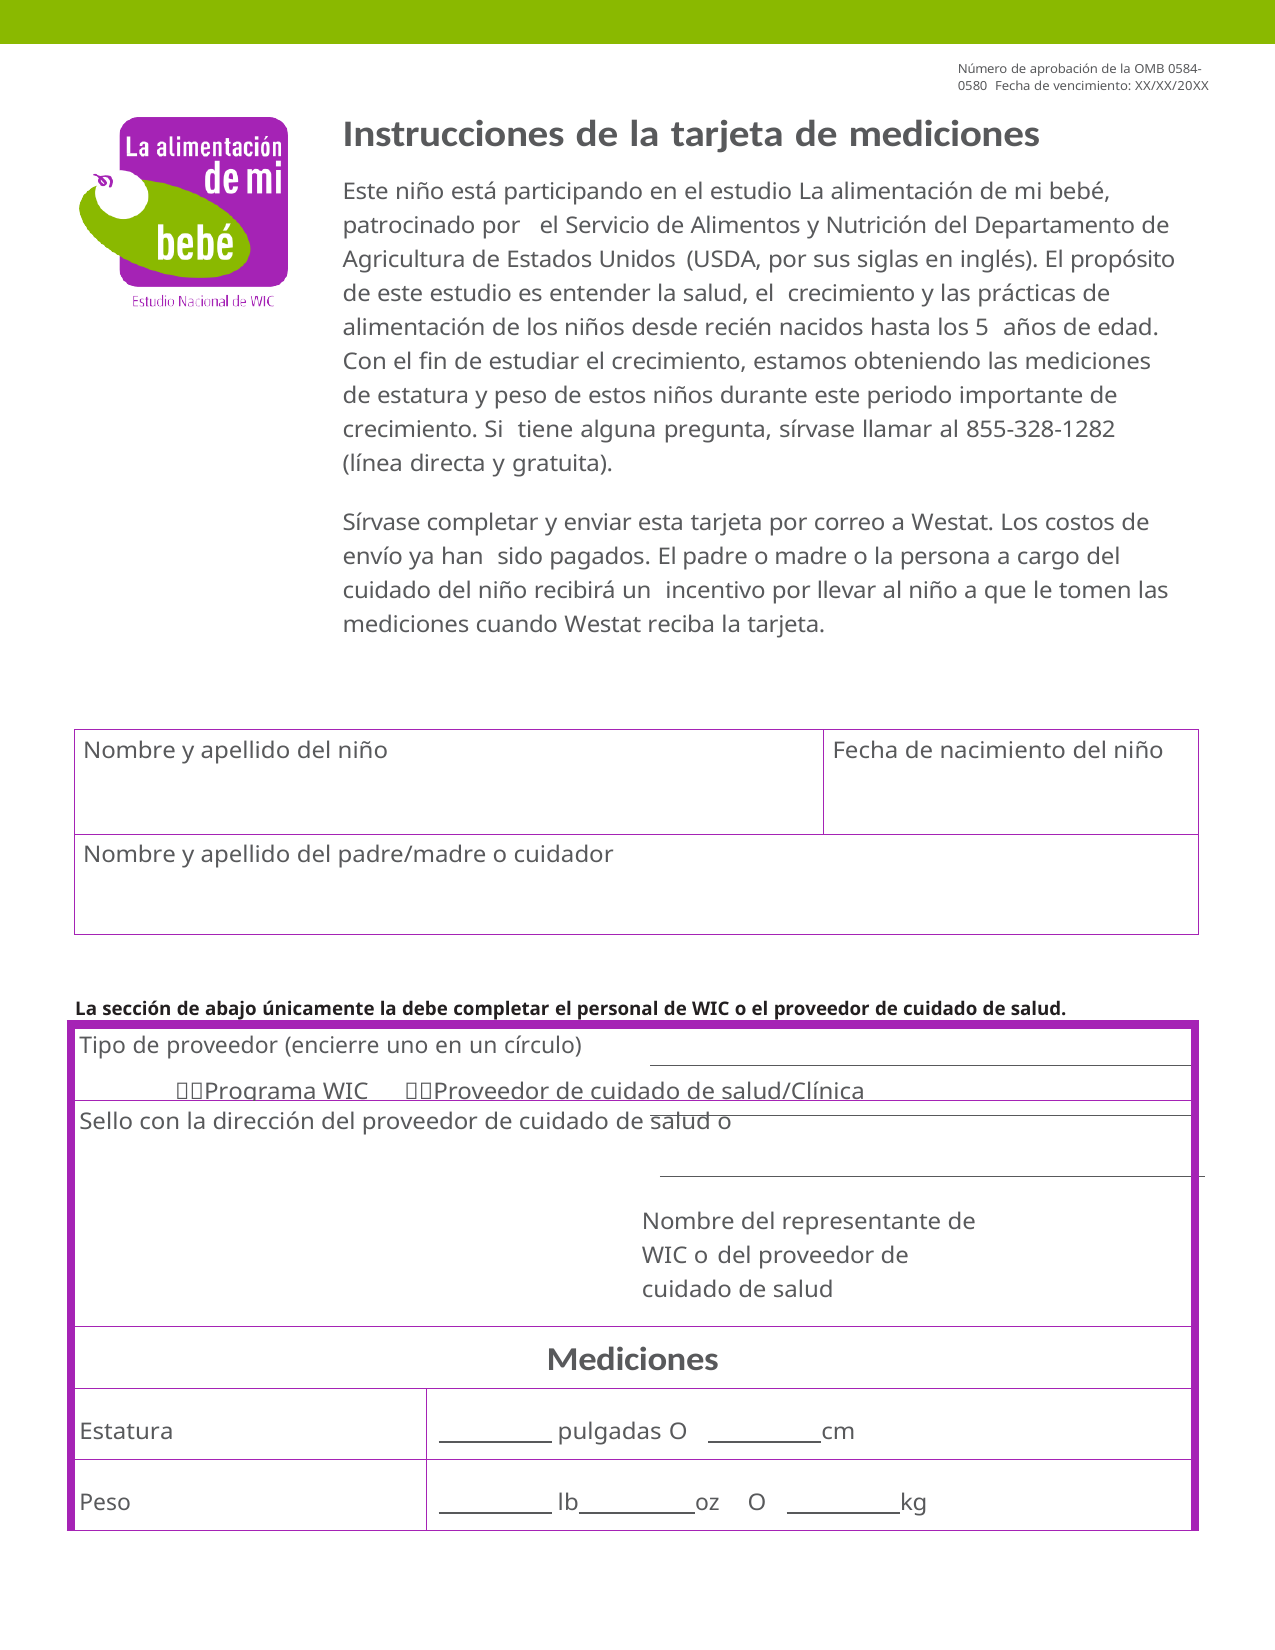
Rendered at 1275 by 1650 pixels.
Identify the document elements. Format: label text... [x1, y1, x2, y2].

table_cell Peso [75, 1460, 426, 1530]
text La sección de abajo únicamente la debe completar el personal de WIC o el proveedor de cuidado de salud. [75, 995, 1275, 1020]
table_cell Nombre y apellido del padre/madre o cuidador [75, 835, 1198, 933]
table_header Nombre y apellido del niño [75, 730, 823, 833]
text Sírvase completar y enviar esta tarjeta por correo a Westat. Los costos de envío ya han sido pagados. El padre o madre o la persona a cargo del cuidado del niño recibirá un incentivo por llevar al niño a que le tomen las mediciones cuando Westat reciba la tarjeta. [342, 506, 1188, 639]
table_cell Sello con la dirección del proveedor de cuidado de salud o Nombre del representante de WIC o del proveedor de cuidado de salud Dirección Teléfono [75, 1101, 1191, 1326]
table_header Tipo de proveedor (encierre uno en un círculo) Programa WIC Proveedor de cuidado de salud/Clínica Otro [75, 1029, 1191, 1100]
table_header Fecha de nacimiento del niño [824, 730, 1198, 833]
table_cell Mediciones [75, 1327, 1191, 1388]
table_cell pulgadas O cm [427, 1389, 1191, 1459]
picture [79, 117, 288, 307]
table_cell Estatura [75, 1389, 426, 1459]
text Este niño está participando en el estudio La alimentación de mi bebé, patrocinado por el Servicio de Alimentos y Nutrición del Departamento de Agricultura de Estados Unidos (USDA, por sus siglas en inglés). El propósito de este estudio es entender la salud, el crecimiento y las prácticas de alimentación de los niños desde recién nacidos hasta los 5 años de edad. Con el fin de estudiar el crecimiento, estamos obteniendo las mediciones de estatura y peso de estos niños durante este periodo importante de crecimiento. Si tiene alguna pregunta, sírvase llamar al 855-328-1282 (línea directa y gratuita). [342, 174, 1180, 478]
text Número de aprobación de la OMB 0584-0580 Fecha de vencimiento: XX/XX/20XX [958, 60, 1224, 94]
table_cell lb oz O kg [427, 1460, 1191, 1530]
text Instrucciones de la tarjeta de mediciones [342, 110, 1275, 156]
